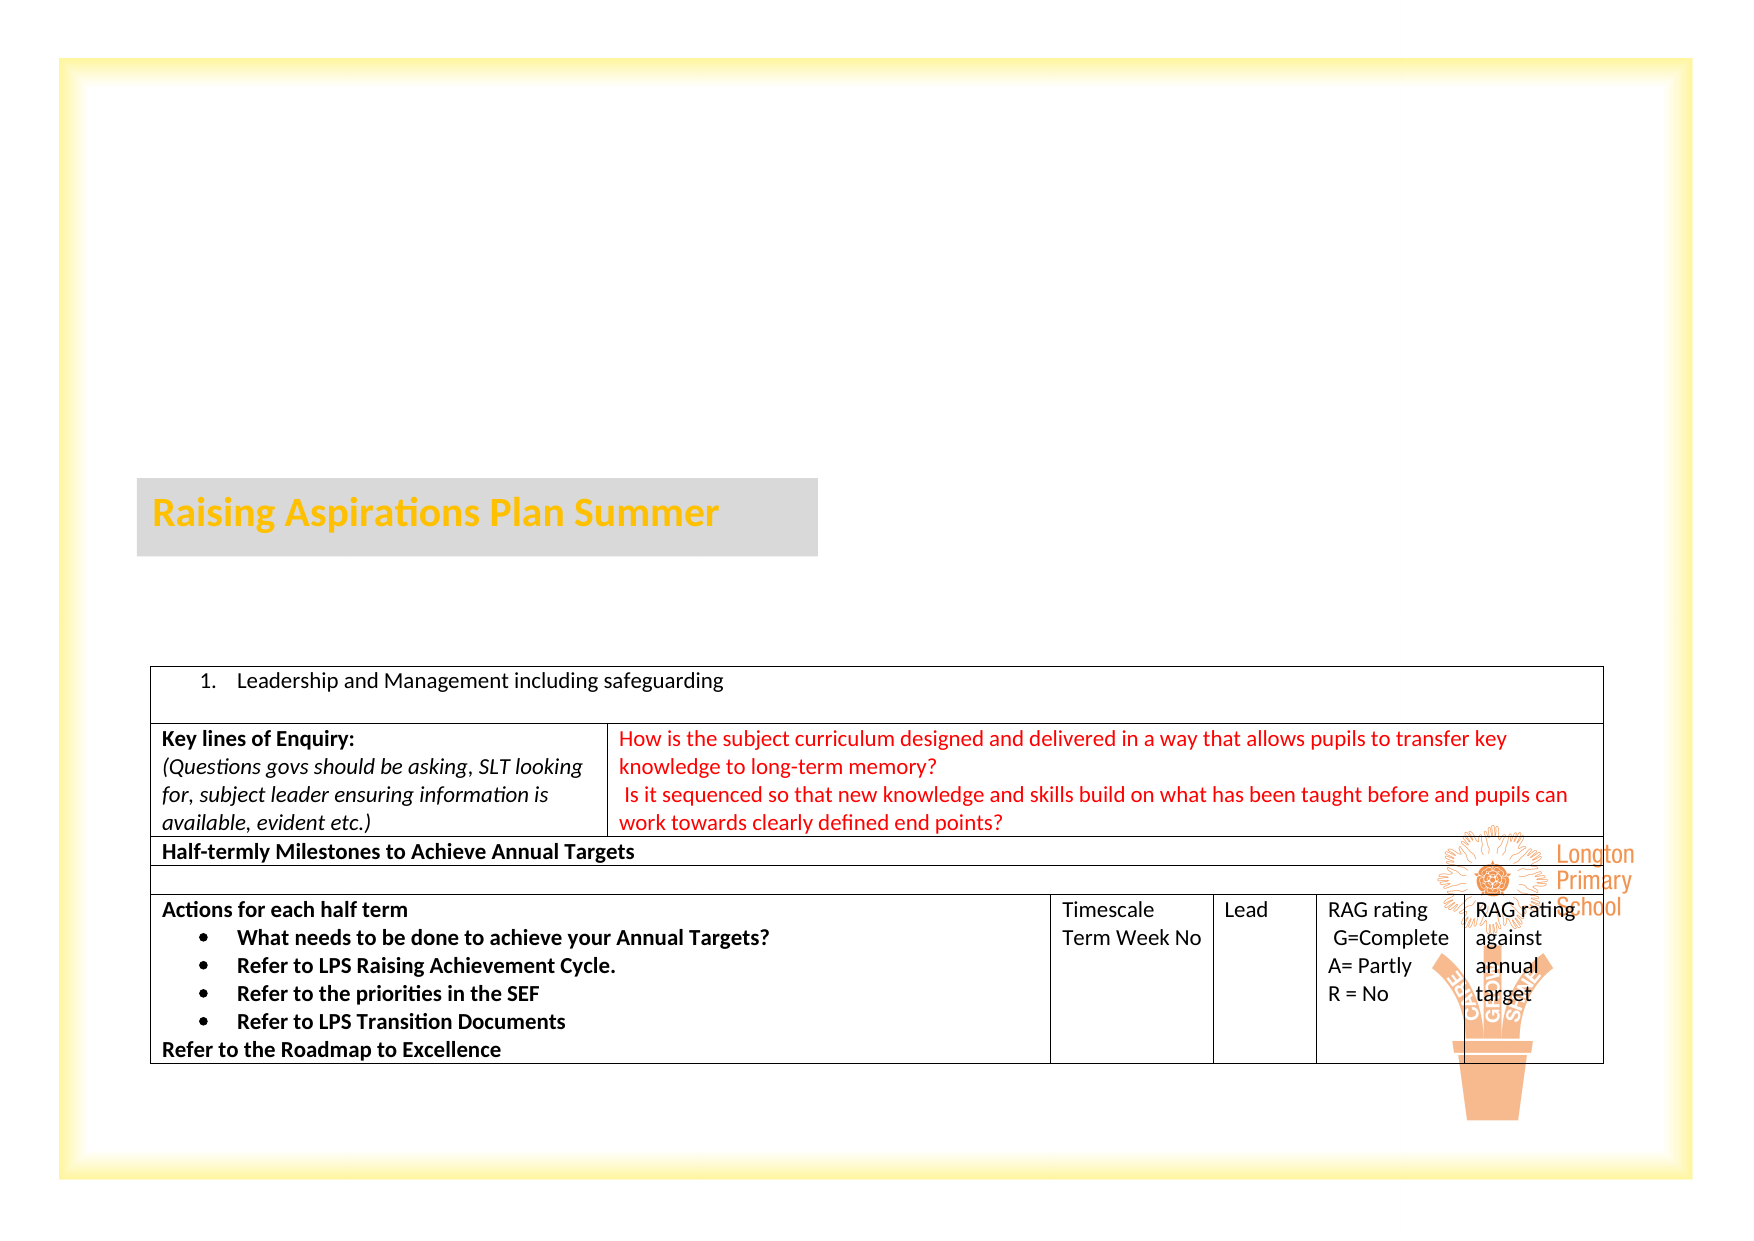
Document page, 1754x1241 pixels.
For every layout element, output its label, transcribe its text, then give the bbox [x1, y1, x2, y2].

table_cell How is the subject curriculum designed and delivered in a way that allows pupils to transfer key knowledge to long-term memory? Is it sequenced so that new knowledge and skills build on what has been taught before and pupils can work towards clearly defined end points? [608, 724, 1603, 836]
table_cell Key lines of Enquiry: (Questions govs should be asking, SLT looking for, subject leader ensuring information is available, evident etc.) [151, 724, 607, 836]
table_header Leadership and Management including safeguarding [151, 667, 1603, 723]
table_cell RAG rating G=Complete A= Partly R = No [1317, 895, 1464, 1063]
table_cell Lead [1214, 895, 1316, 1063]
table_cell Timescale Term Week No [1051, 895, 1213, 1063]
table_cell Actions for each half term What needs to be done to achieve your Annual Targets? Refer to LPS Raising Achievement Cycle. Refer to the priorities in the SEF Refer to LPS Transition Documents Refer to the Roadmap to Excellence [151, 895, 1050, 1063]
table_cell [151, 866, 1603, 894]
picture [0, 0, 1751, 1238]
table_cell RAG rating against annual target [1465, 895, 1603, 1063]
table_cell Half-termly Milestones to Achieve Annual Targets [151, 837, 1603, 865]
